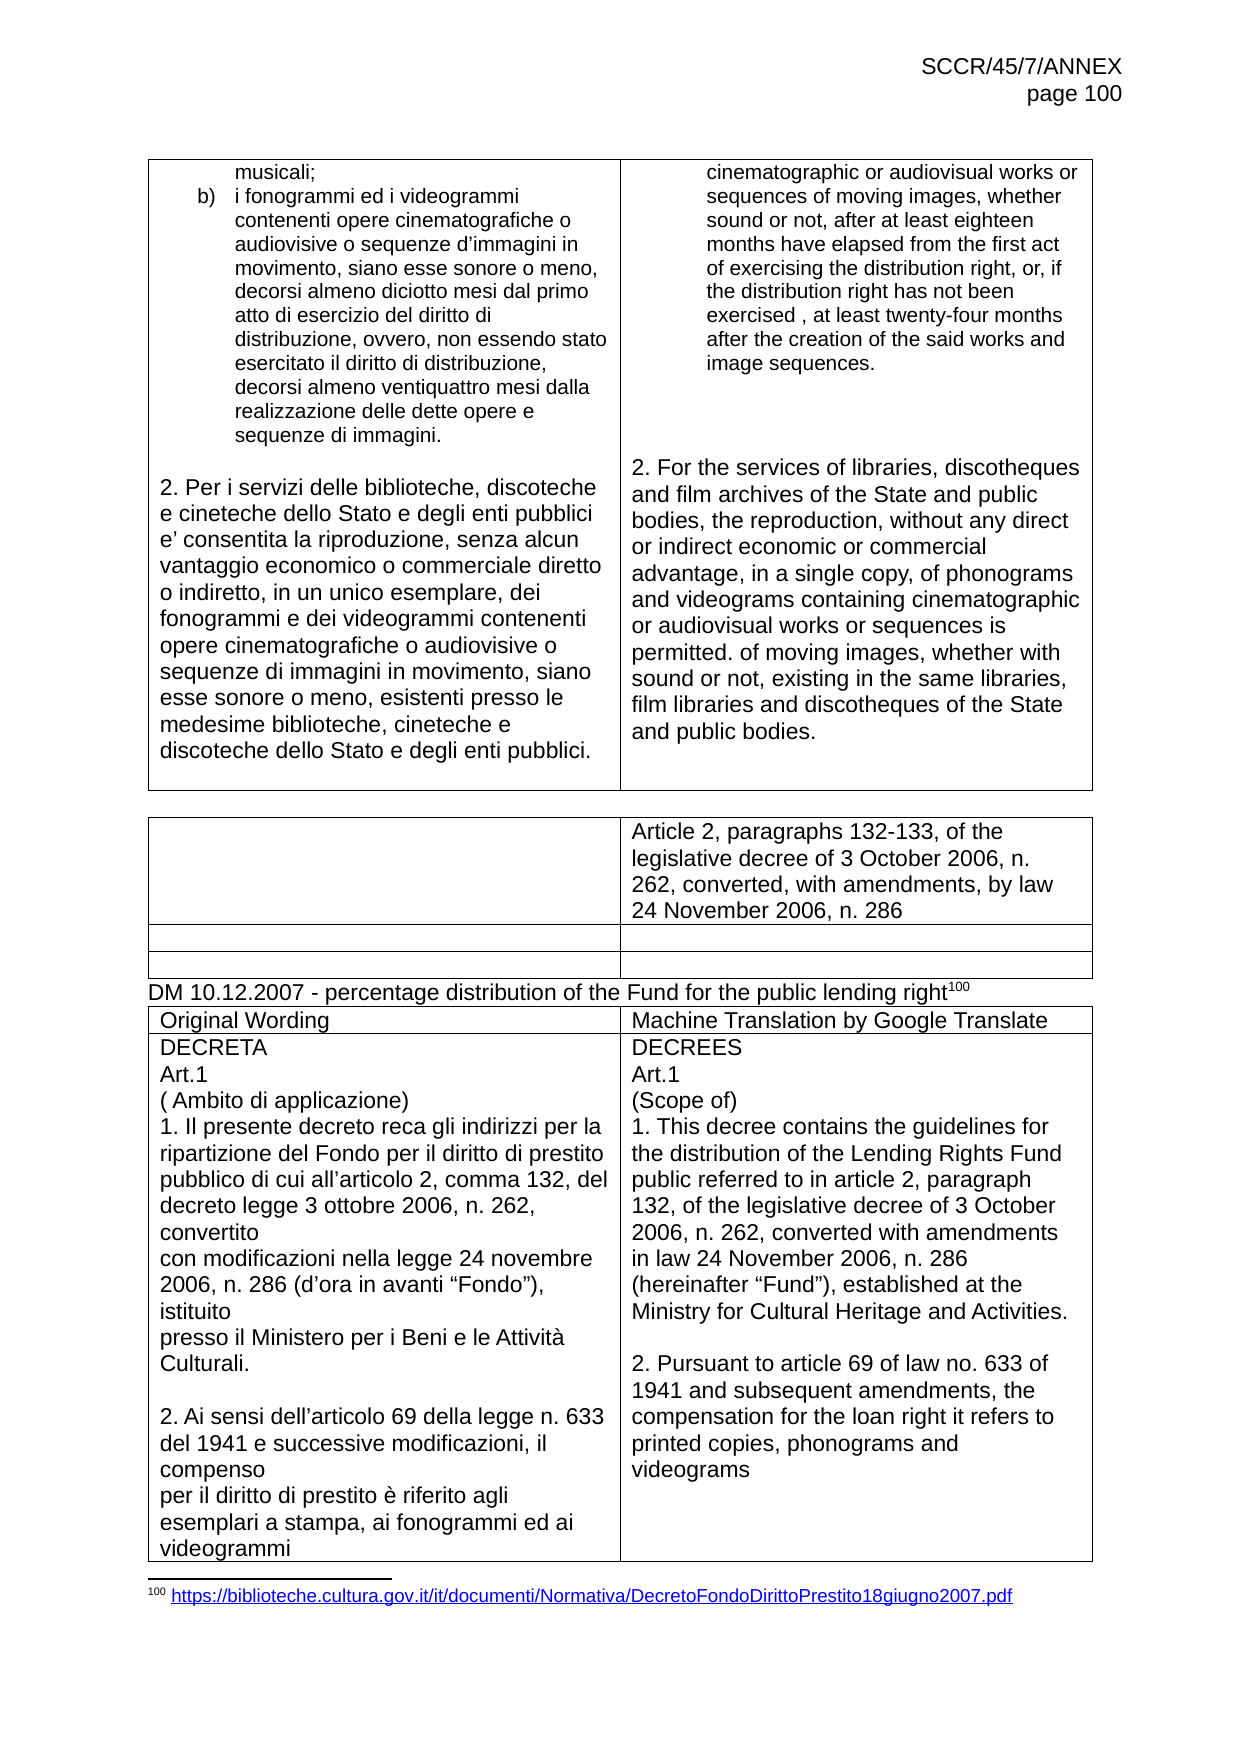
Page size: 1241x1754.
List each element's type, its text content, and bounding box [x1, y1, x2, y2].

table_header [149, 818, 620, 923]
table_cell [149, 925, 620, 951]
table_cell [621, 160, 1092, 790]
table_cell [621, 925, 1092, 951]
table_header Original Wording [149, 1007, 620, 1033]
table_cell [149, 952, 620, 978]
table_header Machine Translation by Google Translate [621, 1007, 1092, 1033]
table_cell [621, 952, 1092, 978]
text DM 10.12.2007 - percentage distribution of the Fund for the public lending right [148, 979, 1122, 1006]
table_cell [621, 1034, 1092, 1561]
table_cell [149, 160, 620, 790]
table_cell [149, 1034, 620, 1561]
table_header Article 2, paragraphs 132-133, of the legislative decree of 3 October 2006, n. 262, converted, with amendments, by law 24 November 2006, n. 286 [621, 818, 1092, 923]
